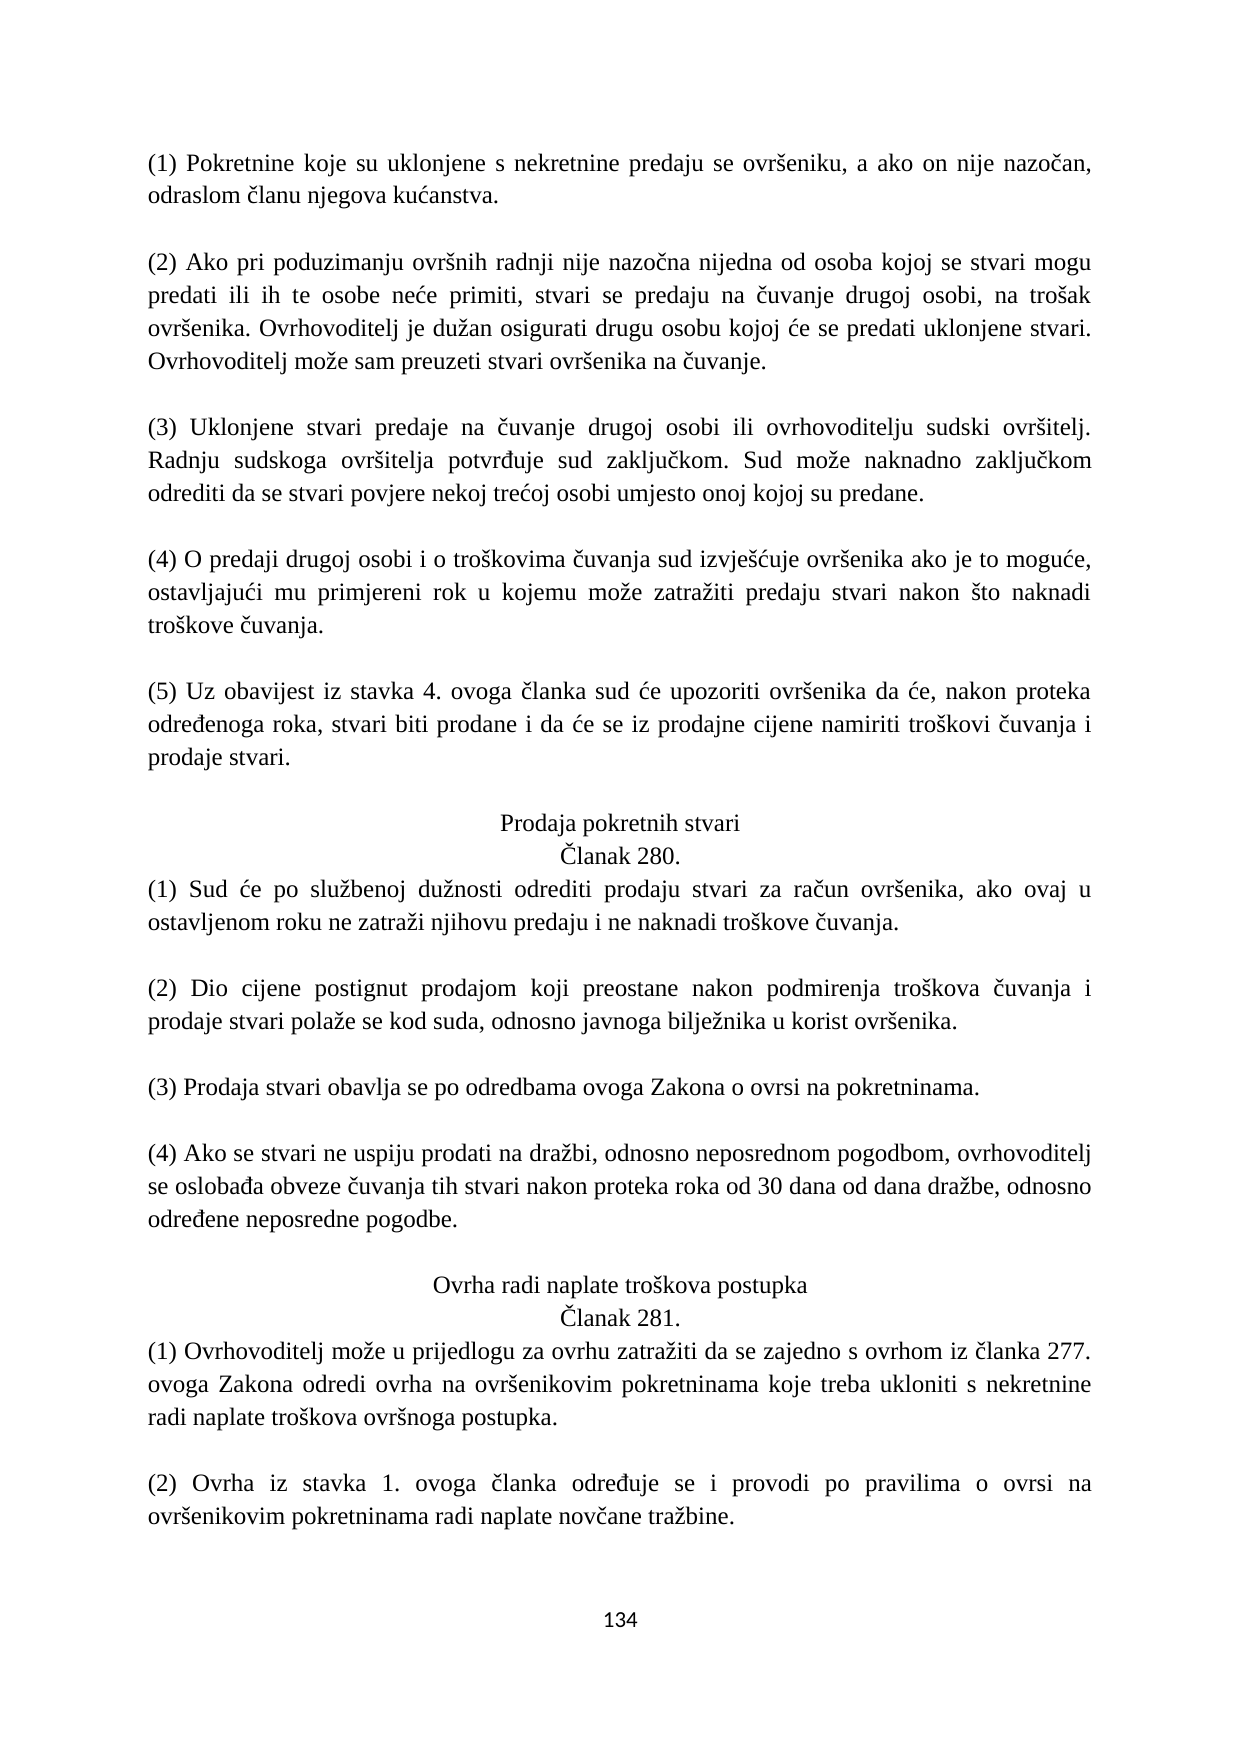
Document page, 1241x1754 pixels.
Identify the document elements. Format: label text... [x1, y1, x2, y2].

text (3) Prodaja stvari obavlja se po odredbama ovoga Zakona o ovrsi na pokretninama. [148, 1072, 1093, 1101]
text (1) Ovrhovoditelj može u prijedlogu za ovrhu zatražiti da se zajedno s ovrhom iz članka 277. ovoga Zakona odredi ovrha na ovršenikovim pokretninama koje treba ukloniti s nekretnine radi naplate troškova ovršnoga postupka. [148, 1336, 1093, 1431]
subtitle Ovrha radi naplate troškova postupka [148, 1270, 1093, 1299]
text (1) Pokretnine koje su uklonjene s nekretnine predaju se ovršeniku, a ako on nije nazočan, odraslom članu njegova kućanstva. [148, 148, 1093, 209]
subtitle Prodaja pokretnih stvari [148, 808, 1093, 837]
text (1) Sud će po službenoj dužnosti odrediti prodaju stvari za račun ovršenika, ako ovaj u ostavljenom roku ne zatraži njihovu predaju i ne naknadi troškove čuvanja. [148, 874, 1093, 936]
subtitle Članak 280. [148, 841, 1093, 870]
text (4) O predaji drugoj osobi i o troškovima čuvanja sud izvješćuje ovršenika ako je to moguće, ostavljajući mu primjereni rok u kojemu može zatražiti predaju stvari nakon što naknadi troškove čuvanja. [148, 544, 1093, 639]
text (5) Uz obavijest iz stavka 4. ovoga članka sud će upozoriti ovršenika da će, nakon proteka određenoga roka, stvari biti prodane i da će se iz prodajne cijene namiriti troškovi čuvanja i prodaje stvari. [148, 676, 1093, 771]
text (3) Uklonjene stvari predaje na čuvanje drugoj osobi ili ovrhovoditelju sudski ovršitelj. Radnju sudskoga ovršitelja potvrđuje sud zaključkom. Sud može naknadno zaključkom odrediti da se stvari povjere nekoj trećoj osobi umjesto onoj kojoj su predane. [148, 412, 1093, 507]
text (2) Ako pri poduzimanju ovršnih radnji nije nazočna nijedna od osoba kojoj se stvari mogu predati ili ih te osobe neće primiti, stvari se predaju na čuvanje drugoj osobi, na trošak ovršenika. Ovrhovoditelj je dužan osigurati drugu osobu kojoj će se predati uklonjene stvari. Ovrhovoditelj može sam preuzeti stvari ovršenika na čuvanje. [148, 247, 1093, 374]
text (2) Dio cijene postignut prodajom koji preostane nakon podmirenja troškova čuvanja i prodaje stvari polaže se kod suda, odnosno javnoga bilježnika u korist ovršenika. [148, 973, 1093, 1035]
text (4) Ako se stvari ne uspiju prodati na dražbi, odnosno neposrednom pogodbom, ovrhovoditelj se oslobađa obveze čuvanja tih stvari nakon proteka roka od 30 dana od dana dražbe, odnosno određene neposredne pogodbe. [148, 1138, 1093, 1233]
subtitle Članak 281. [148, 1303, 1093, 1332]
text (2) Ovrha iz stavka 1. ovoga članka određuje se i provodi po pravilima o ovrsi na ovršenikovim pokretninama radi naplate novčane tražbine. [148, 1468, 1093, 1530]
